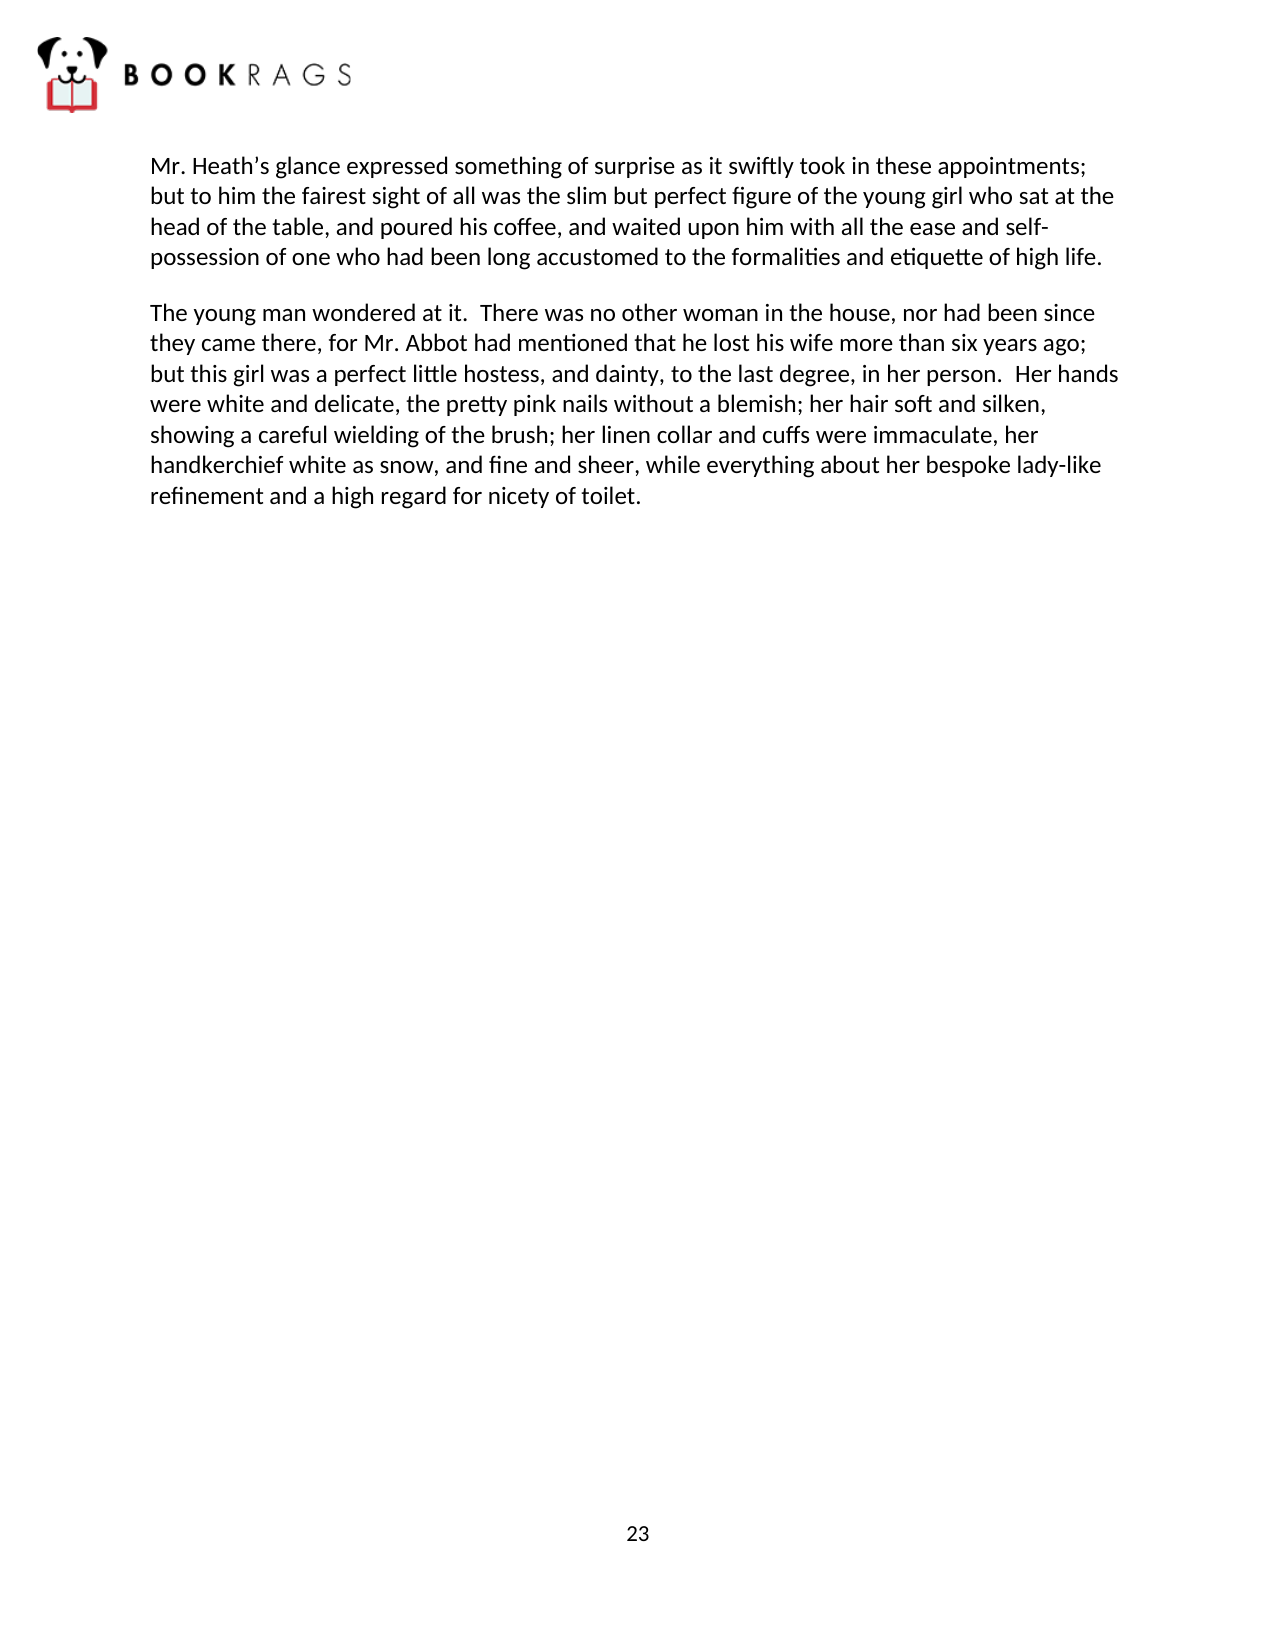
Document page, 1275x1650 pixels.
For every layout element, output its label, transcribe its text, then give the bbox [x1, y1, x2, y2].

text The young man wondered at it. There was no other woman in the house, nor had been since they came there, for Mr. Abbot had mentioned that he lost his wife more than six years ago; but this girl was a perfect little hostess, and dainty, to the last degree, in her person. Her hands were white and delicate, the pretty pink nails without a blemish; her hair soft and silken, showing a careful wielding of the brush; her linen collar and cuffs were immaculate, her handkerchief white as snow, and fine and sheer, while everything about her bespoke lady-like refinement and a high regard for nicety of toilet. [150, 297, 1125, 511]
picture [37, 37, 351, 113]
text Mr. Heath’s glance expressed something of surprise as it swiftly took in these appointments; but to him the fairest sight of all was the slim but perfect figure of the young girl who sat at the head of the table, and poured his coffee, and waited upon him with all the ease and self-possession of one who had been long accustomed to the formalities and etiquette of high life. [150, 150, 1125, 272]
